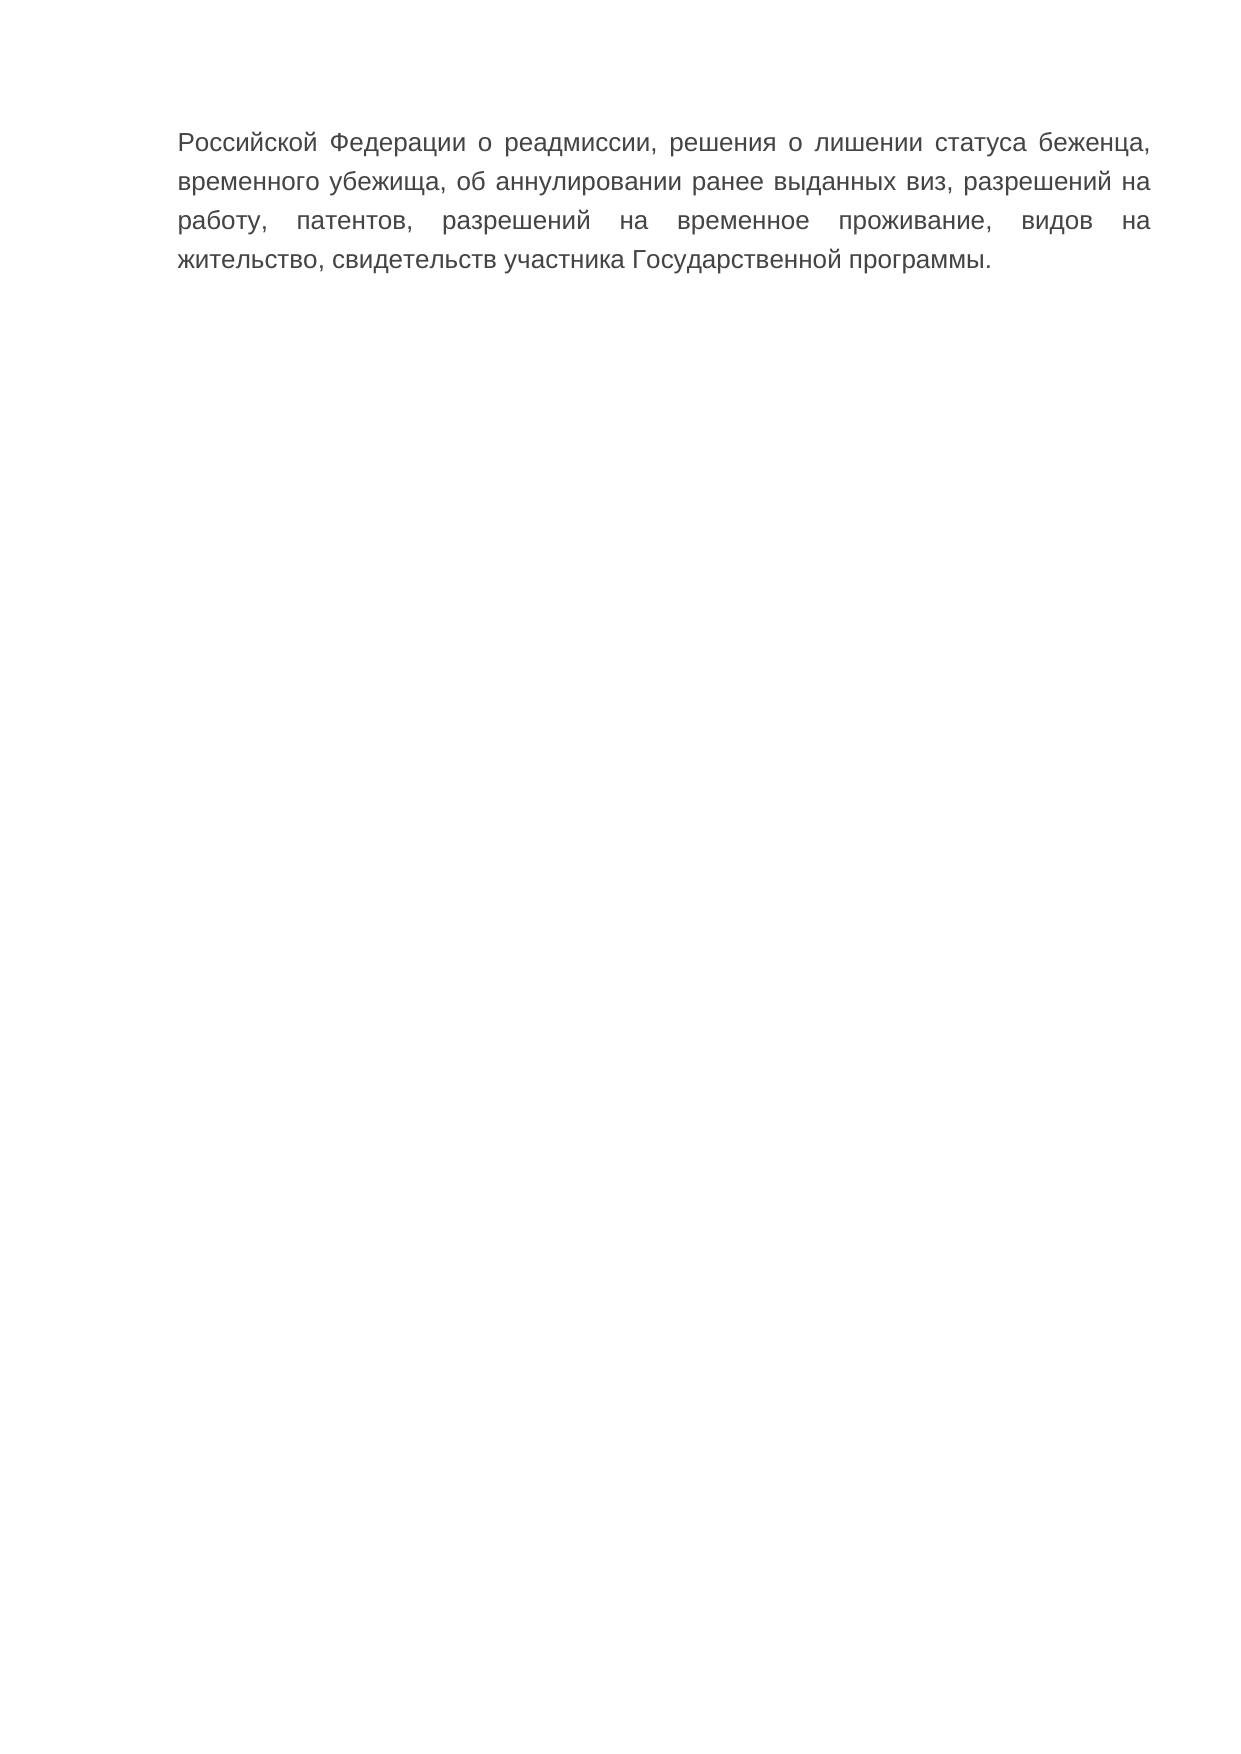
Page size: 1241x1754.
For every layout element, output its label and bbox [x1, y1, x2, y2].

text [177, 118, 1152, 273]
